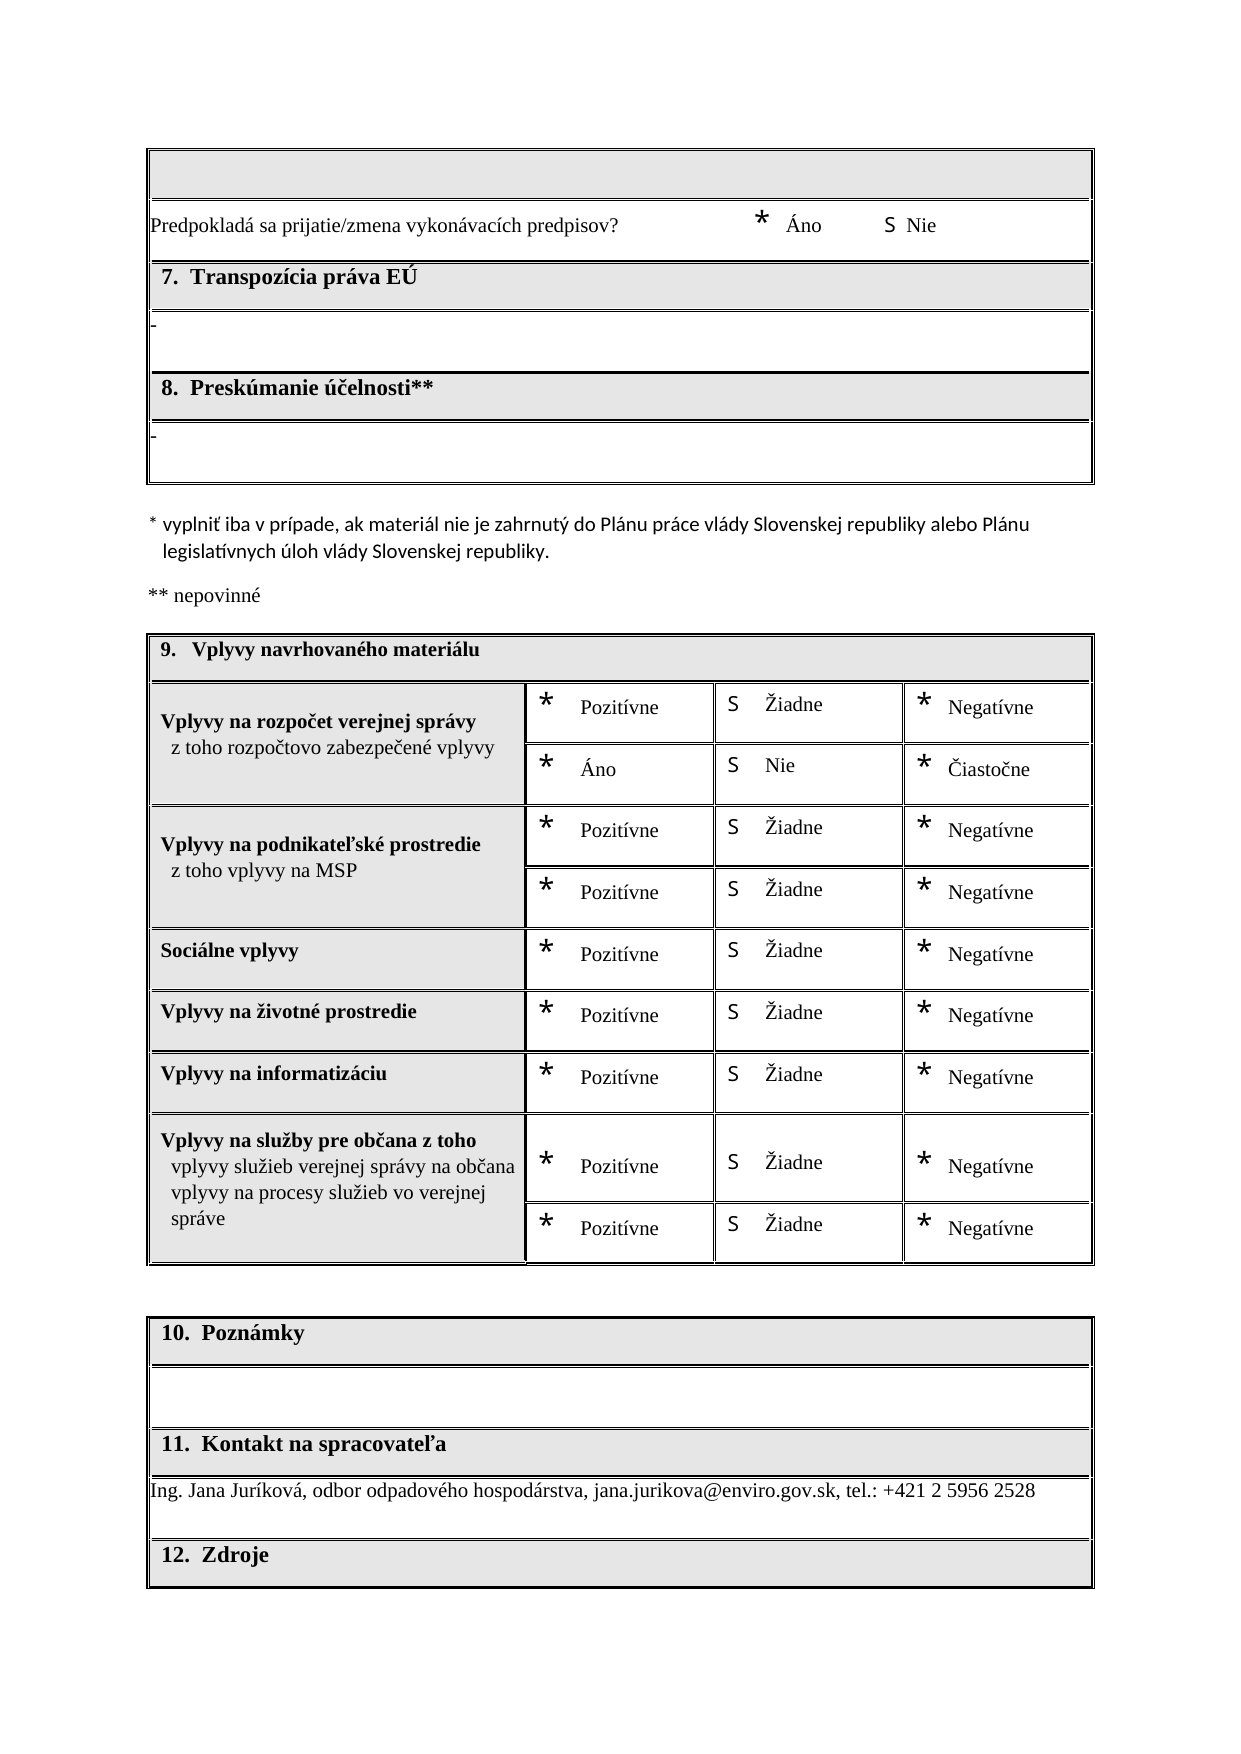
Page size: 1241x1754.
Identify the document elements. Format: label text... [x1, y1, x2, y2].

table_cell * Pozitívne [527, 869, 713, 927]
table_cell 7. Transpozícia práva EÚ [150, 260, 1092, 308]
table_cell Vplyvy na informatizáciu [150, 1050, 524, 1112]
table_cell * Negatívne [905, 865, 1092, 927]
table_cell Predpokladá sa prijatie/zmena vykonávacích predpisov? * Áno S Nie [148, 198, 1093, 260]
table_header 9. Vplyvy navrhovaného materiálu [150, 637, 1091, 680]
text ** nepovinné [148, 583, 1093, 607]
table_cell 8. Preskúmanie účelnosti** [150, 371, 1091, 419]
text * vyplniť iba v prípade, ak materiál nie je zahrnutý do Plánu práce vlády Slovenskej republiky alebo Plánu legislatívnych úloh vlády Slovenskej republiky. [148, 511, 1093, 564]
table_cell [150, 1364, 1092, 1427]
table_cell Vplyvy na životné prostredie [150, 989, 524, 1050]
table_cell - [150, 419, 1092, 482]
table_cell * Áno [527, 745, 713, 803]
table_cell S Žiadne [716, 1115, 902, 1201]
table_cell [150, 151, 1091, 198]
table_cell * Negatívne [905, 680, 1092, 742]
table_cell Vplyvy na služby pre občana z toho vplyvy služieb verejnej správy na občana vplyvy na procesy služieb vo verejnej správe [148, 1112, 525, 1262]
table_cell 11. Kontakt na spracovateľa [148, 1427, 1093, 1475]
table_cell * Negatívne [904, 1112, 1093, 1201]
table_cell 12. Zdroje [148, 1538, 1093, 1586]
table_header 10. Poznámky [150, 1319, 1091, 1364]
table_cell * Negatívne [904, 927, 1093, 988]
table_cell * Pozitívne [527, 807, 713, 865]
table_cell * Negatívne [905, 1050, 1092, 1112]
table_cell S Nie [716, 745, 902, 803]
table_cell * Pozitívne [527, 684, 713, 742]
table_cell * Pozitívne [525, 1204, 714, 1262]
table_cell * Pozitívne [527, 1054, 713, 1112]
table_cell - [150, 309, 1092, 371]
table_cell * Pozitívne [527, 992, 713, 1050]
table_cell Vplyvy na podnikateľské prostredie z toho vplyvy na MSP [150, 804, 524, 927]
table_cell S Žiadne [716, 869, 902, 927]
table_cell Sociálne vplyvy [148, 927, 525, 988]
table_cell * Negatívne [905, 804, 1092, 865]
table_cell S Žiadne [716, 1054, 902, 1112]
table_cell * Pozitívne [527, 930, 713, 988]
table_cell Ing. Jana Juríková, odbor odpadového hospodárstva, jana.jurikova@enviro.gov.sk, tel.: +421 2 5956 2528 [150, 1475, 1092, 1538]
table_cell S Žiadne [716, 992, 902, 1050]
table_cell * Negatívne [904, 1201, 1093, 1262]
table_cell S Žiadne [715, 1204, 903, 1262]
table_cell S Žiadne [716, 930, 902, 988]
table_cell S Žiadne [716, 807, 902, 865]
table_cell Vplyvy na rozpočet verejnej správy z toho rozpočtovo zabezpečené vplyvy [150, 680, 524, 803]
table_cell * Pozitívne [527, 1115, 713, 1201]
table_cell * Negatívne [905, 989, 1092, 1050]
table_cell S Žiadne [716, 684, 902, 742]
table_cell * Čiastočne [904, 742, 1093, 803]
